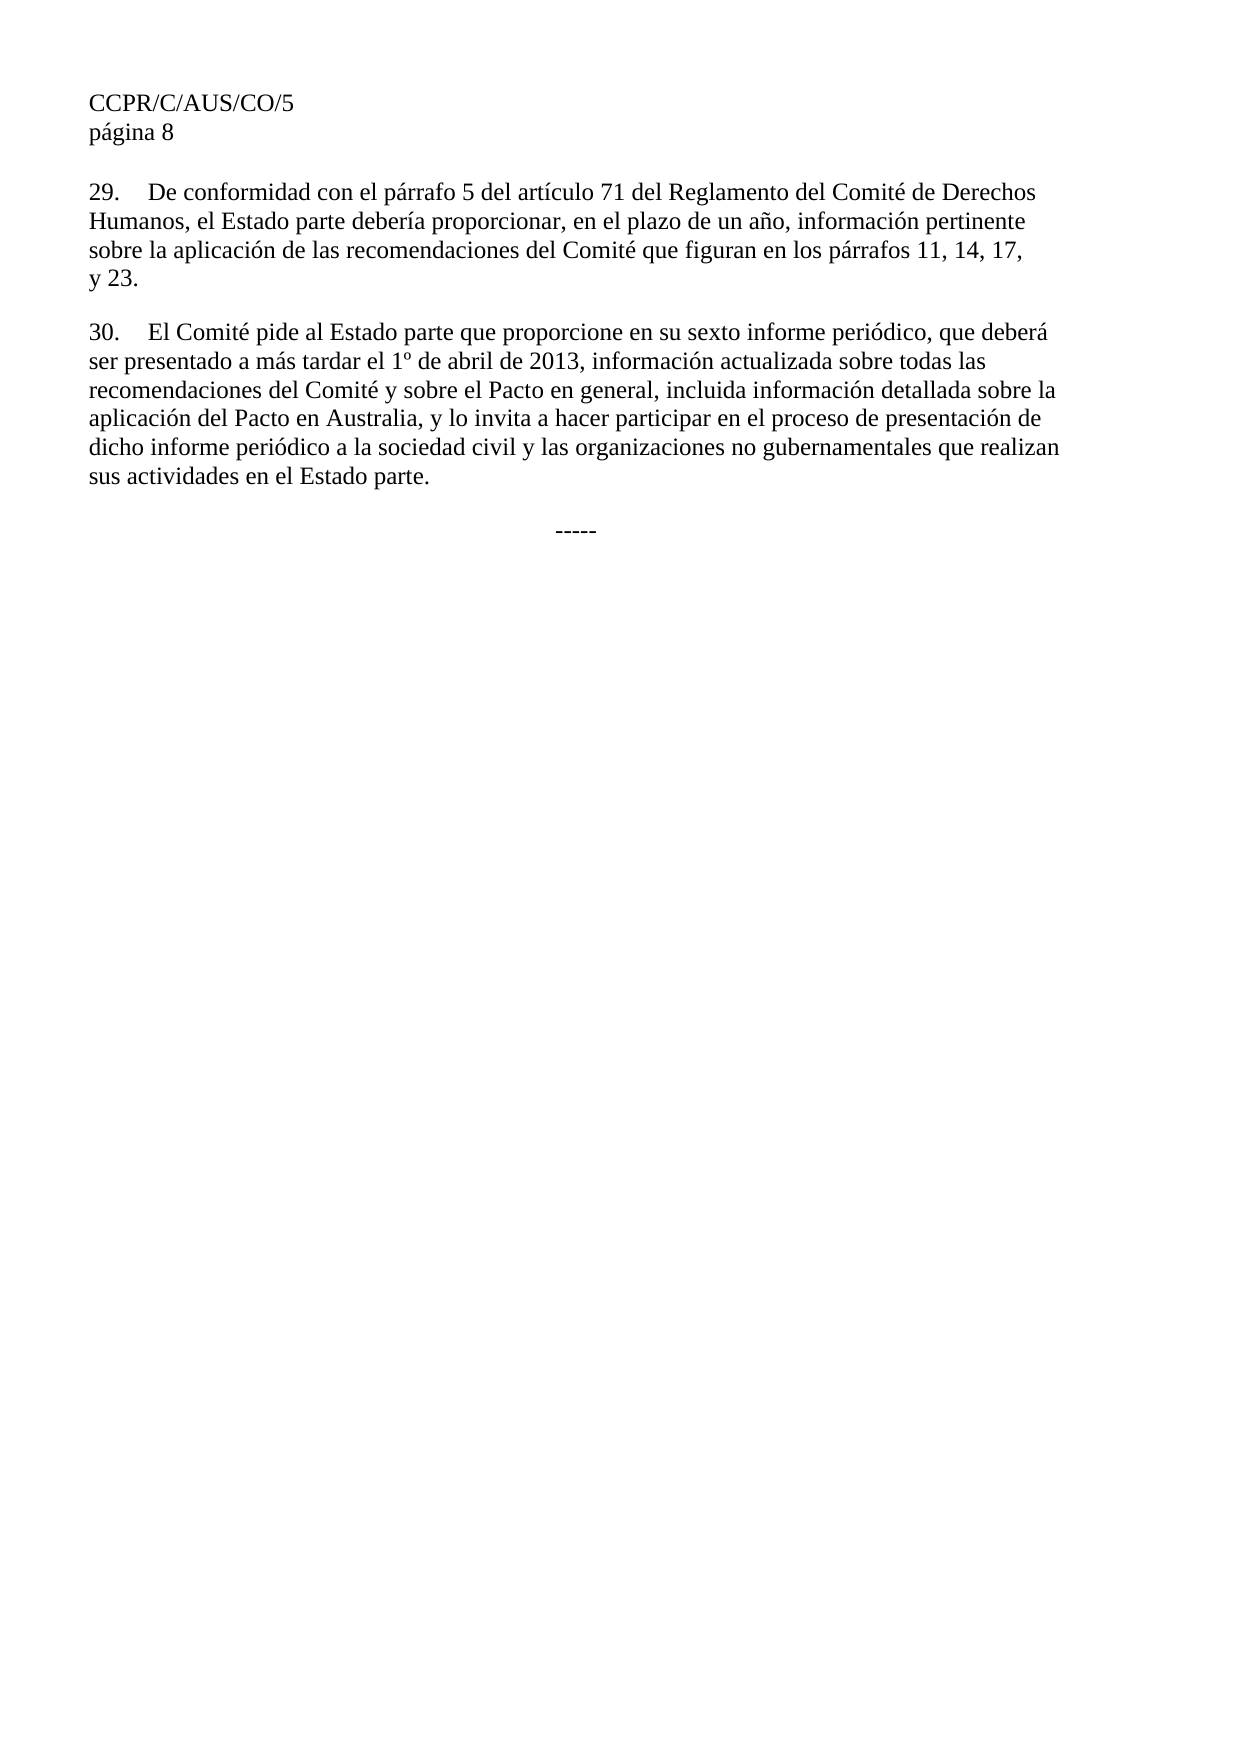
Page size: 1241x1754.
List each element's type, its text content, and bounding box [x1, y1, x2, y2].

text 30. El Comité pide al Estado parte que proporcione en su sexto informe periódico, que deberá ser presentado a más tardar el 1º de abril de 2013, información actualizada sobre todas las recomendaciones del Comité y sobre el Pacto en general, incluida información detallada sobre la aplicación del Pacto en Australia, y lo invita a hacer participar en el proceso de presentación de dicho informe periódico a la sociedad civil y las organizaciones no gubernamentales que realizan sus actividades en el Estado parte. [88, 317, 1063, 490]
text ----- [88, 515, 1063, 543]
text 29. De conformidad con el párrafo 5 del artículo 71 del Reglamento del Comité de Derechos Humanos, el Estado parte debería proporcionar, en el plazo de un año, información pertinente sobre la aplicación de las recomendaciones del Comité que figuran en los párrafos 11, 14, 17, y 23. [88, 177, 1063, 292]
